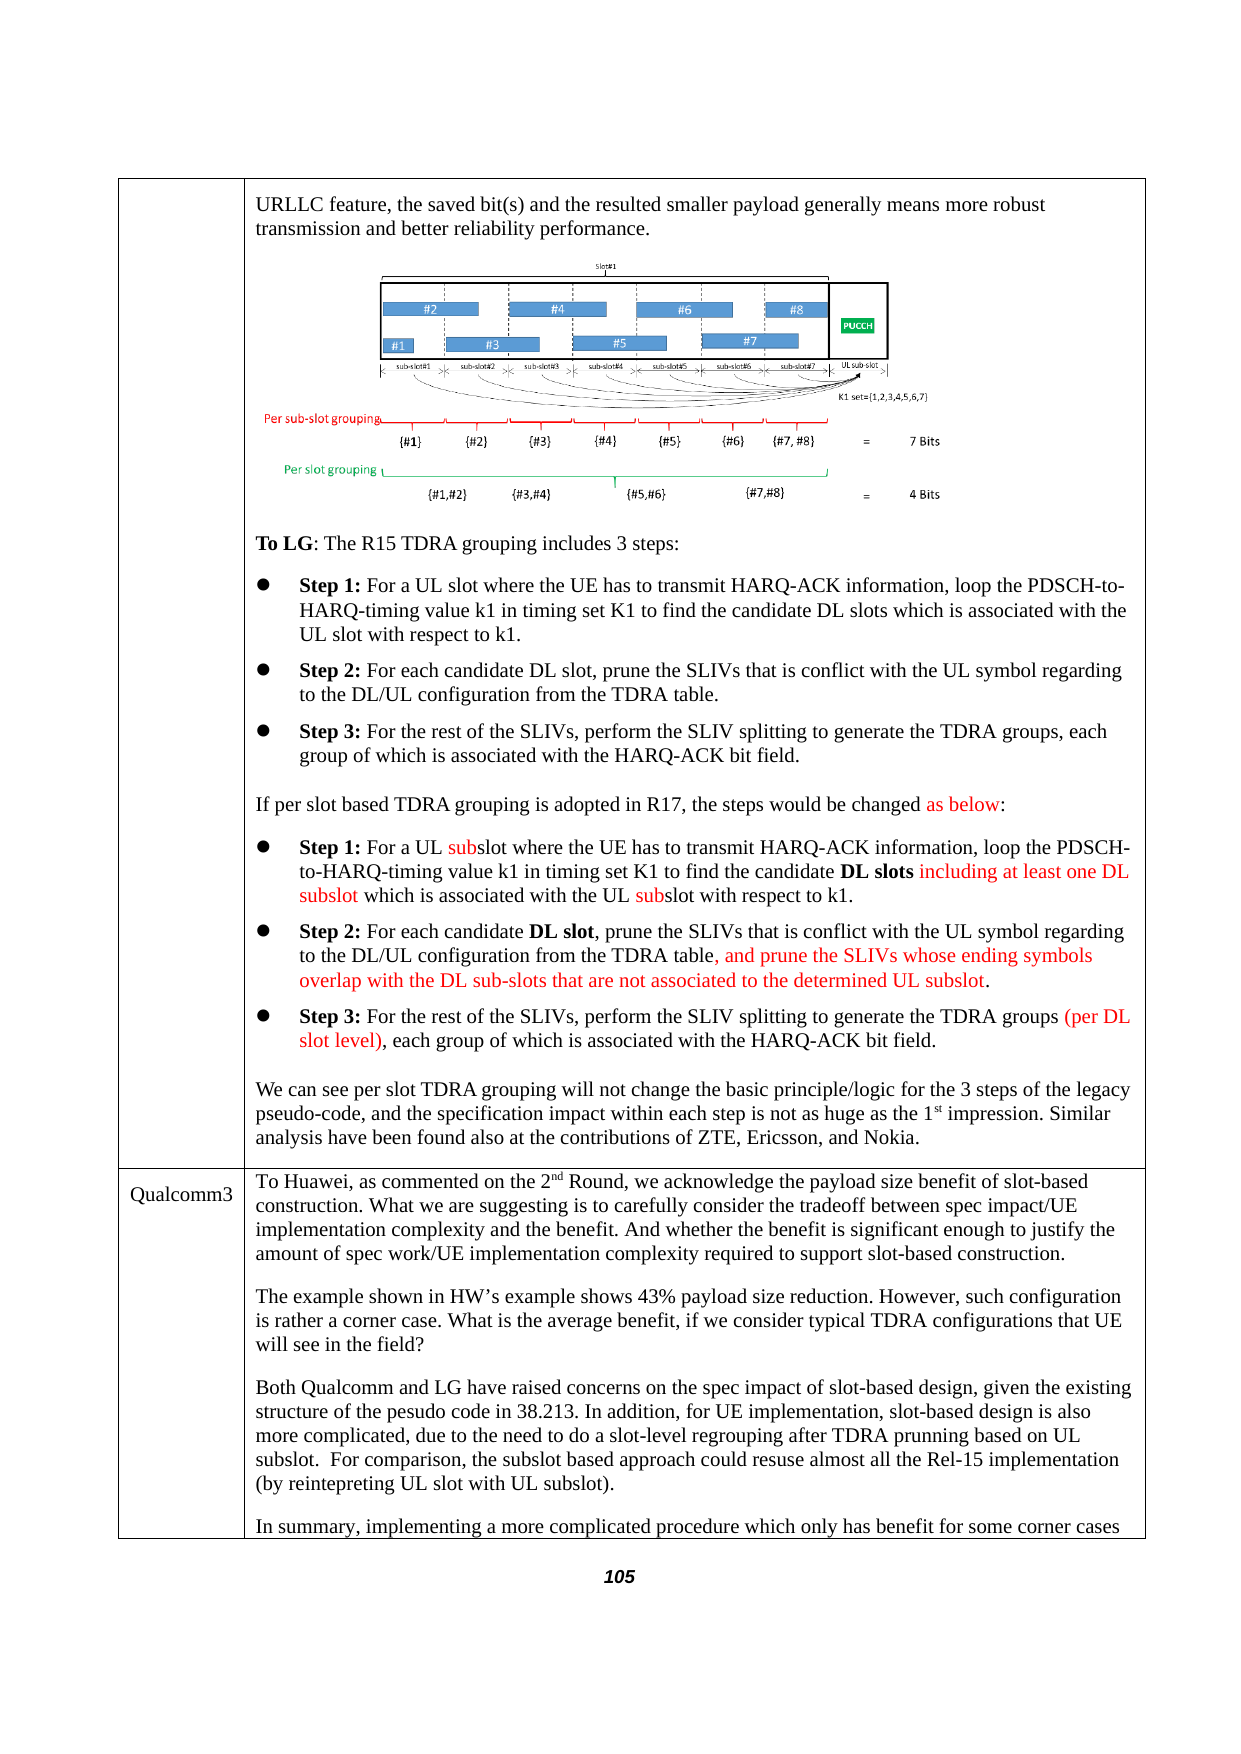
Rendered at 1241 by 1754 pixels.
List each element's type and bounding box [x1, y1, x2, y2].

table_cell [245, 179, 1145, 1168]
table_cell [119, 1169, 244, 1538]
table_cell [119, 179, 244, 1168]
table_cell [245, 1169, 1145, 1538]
picture [255, 258, 948, 512]
